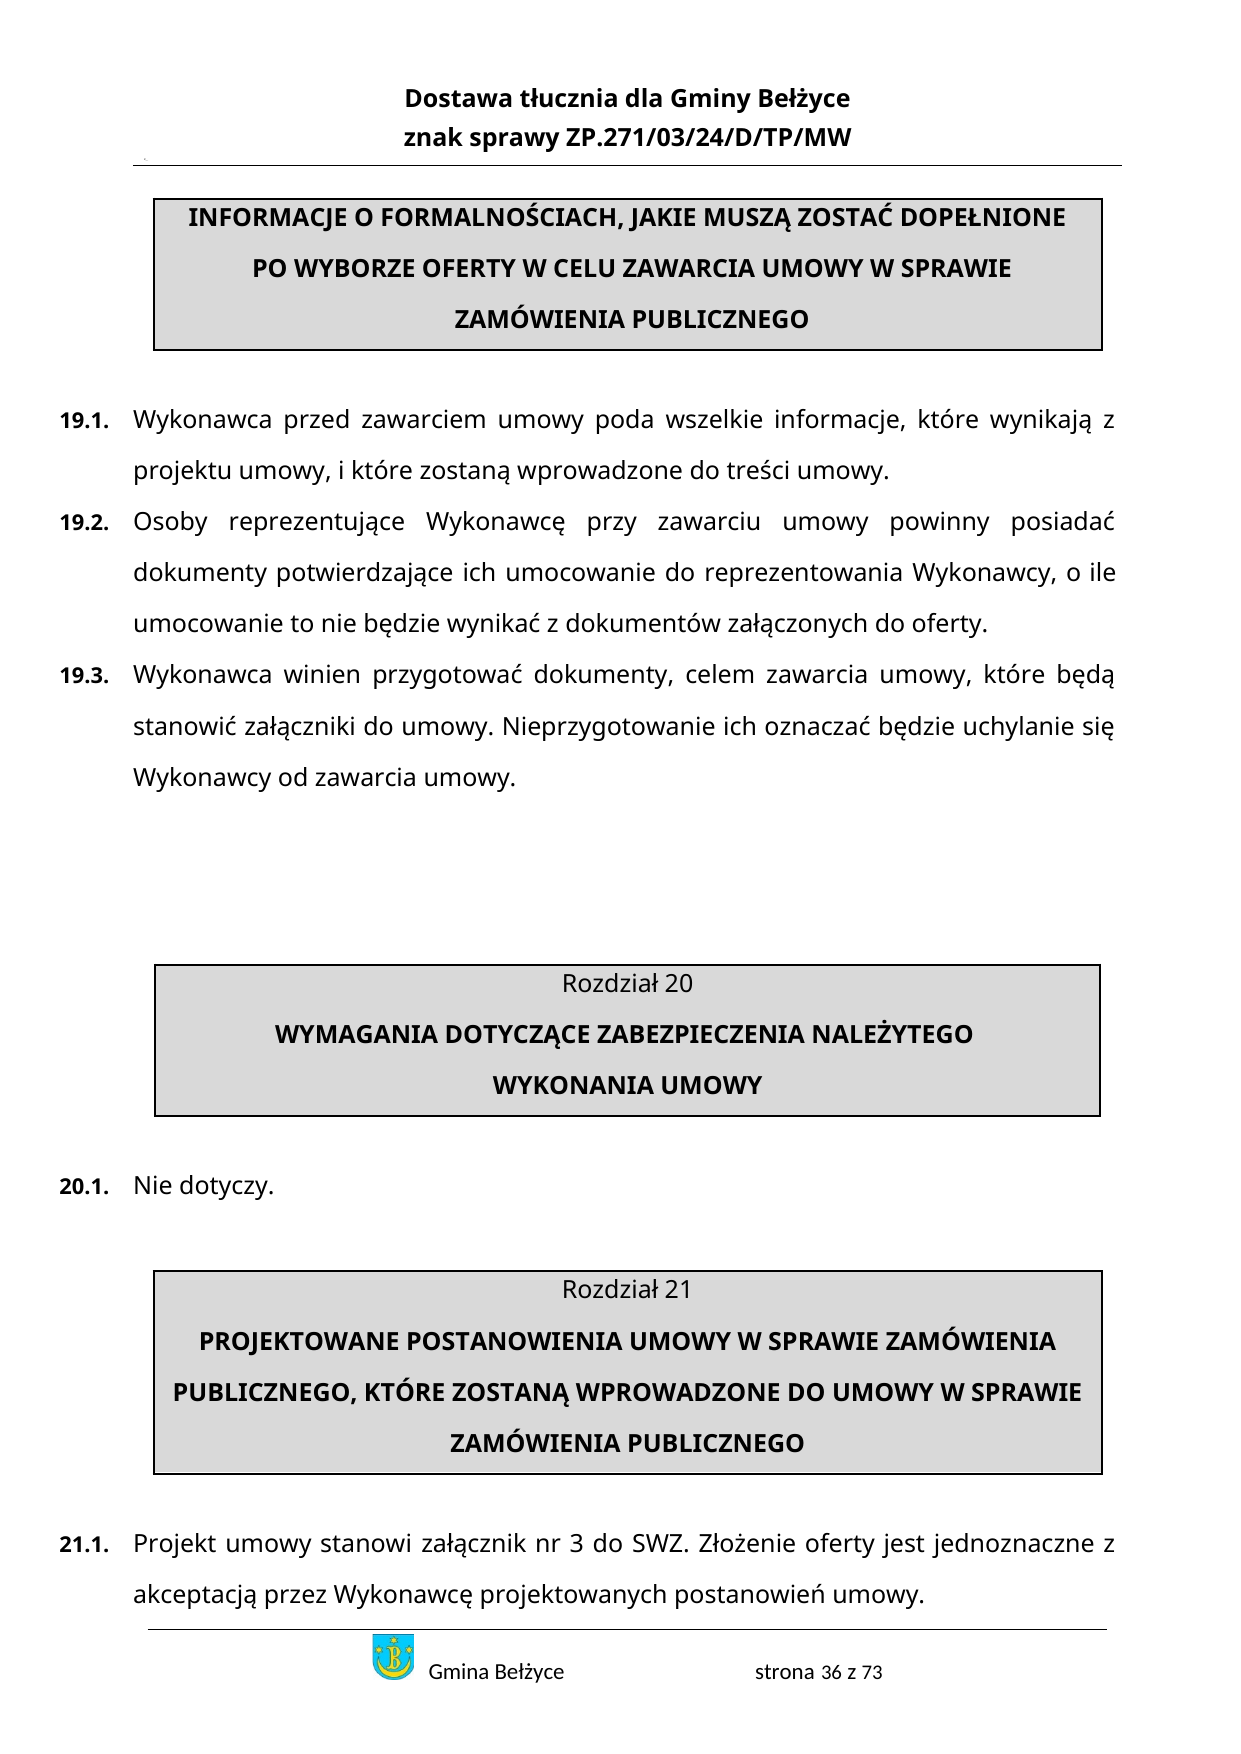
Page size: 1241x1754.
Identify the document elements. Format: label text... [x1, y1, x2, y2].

list Nie dotyczy. [59, 1168, 1116, 1202]
list Osoby reprezentujące Wykonawcę przy zawarciu umowy powinny posiadać dokumenty potwierdzające ich umocowanie do reprezentowania Wykonawcy, o ile umocowanie to nie będzie wynikać z dokumentów załączonych do oferty. [59, 504, 1116, 640]
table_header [155, 200, 1101, 349]
picture [372, 1636, 414, 1680]
list Projekt umowy stanowi załącznik nr 3 do SWZ. Złożenie oferty jest jednoznaczne z akceptacją przez Wykonawcę projektowanych postanowień umowy. [59, 1526, 1116, 1611]
table_header Rozdział 21 PROJEKTOWANE POSTANOWIENIA UMOWY W SPRAWIE ZAMÓWIENIA PUBLICZNEGO, KTÓRE ZOSTANĄ WPROWADZONE DO UMOWY W SPRAWIE ZAMÓWIENIA PUBLICZNEGO [155, 1272, 1101, 1472]
table_header Rozdział 20 WYMAGANIA DOTYCZĄCE ZABEZPIECZENIA NALEŻYTEGO WYKONANIA UMOWY [156, 966, 1099, 1115]
picture [406, 1646, 414, 1654]
list Wykonawca winien przygotować dokumenty, celem zawarcia umowy, które będą stanowić załączniki do umowy. Nieprzygotowanie ich oznaczać będzie uchylanie się Wykonawcy od zawarcia umowy. [59, 657, 1116, 793]
list Wykonawca przed zawarciem umowy poda wszelkie informacje, które wynikają z projektu umowy, i które zostaną wprowadzone do treści umowy. [59, 402, 1116, 487]
